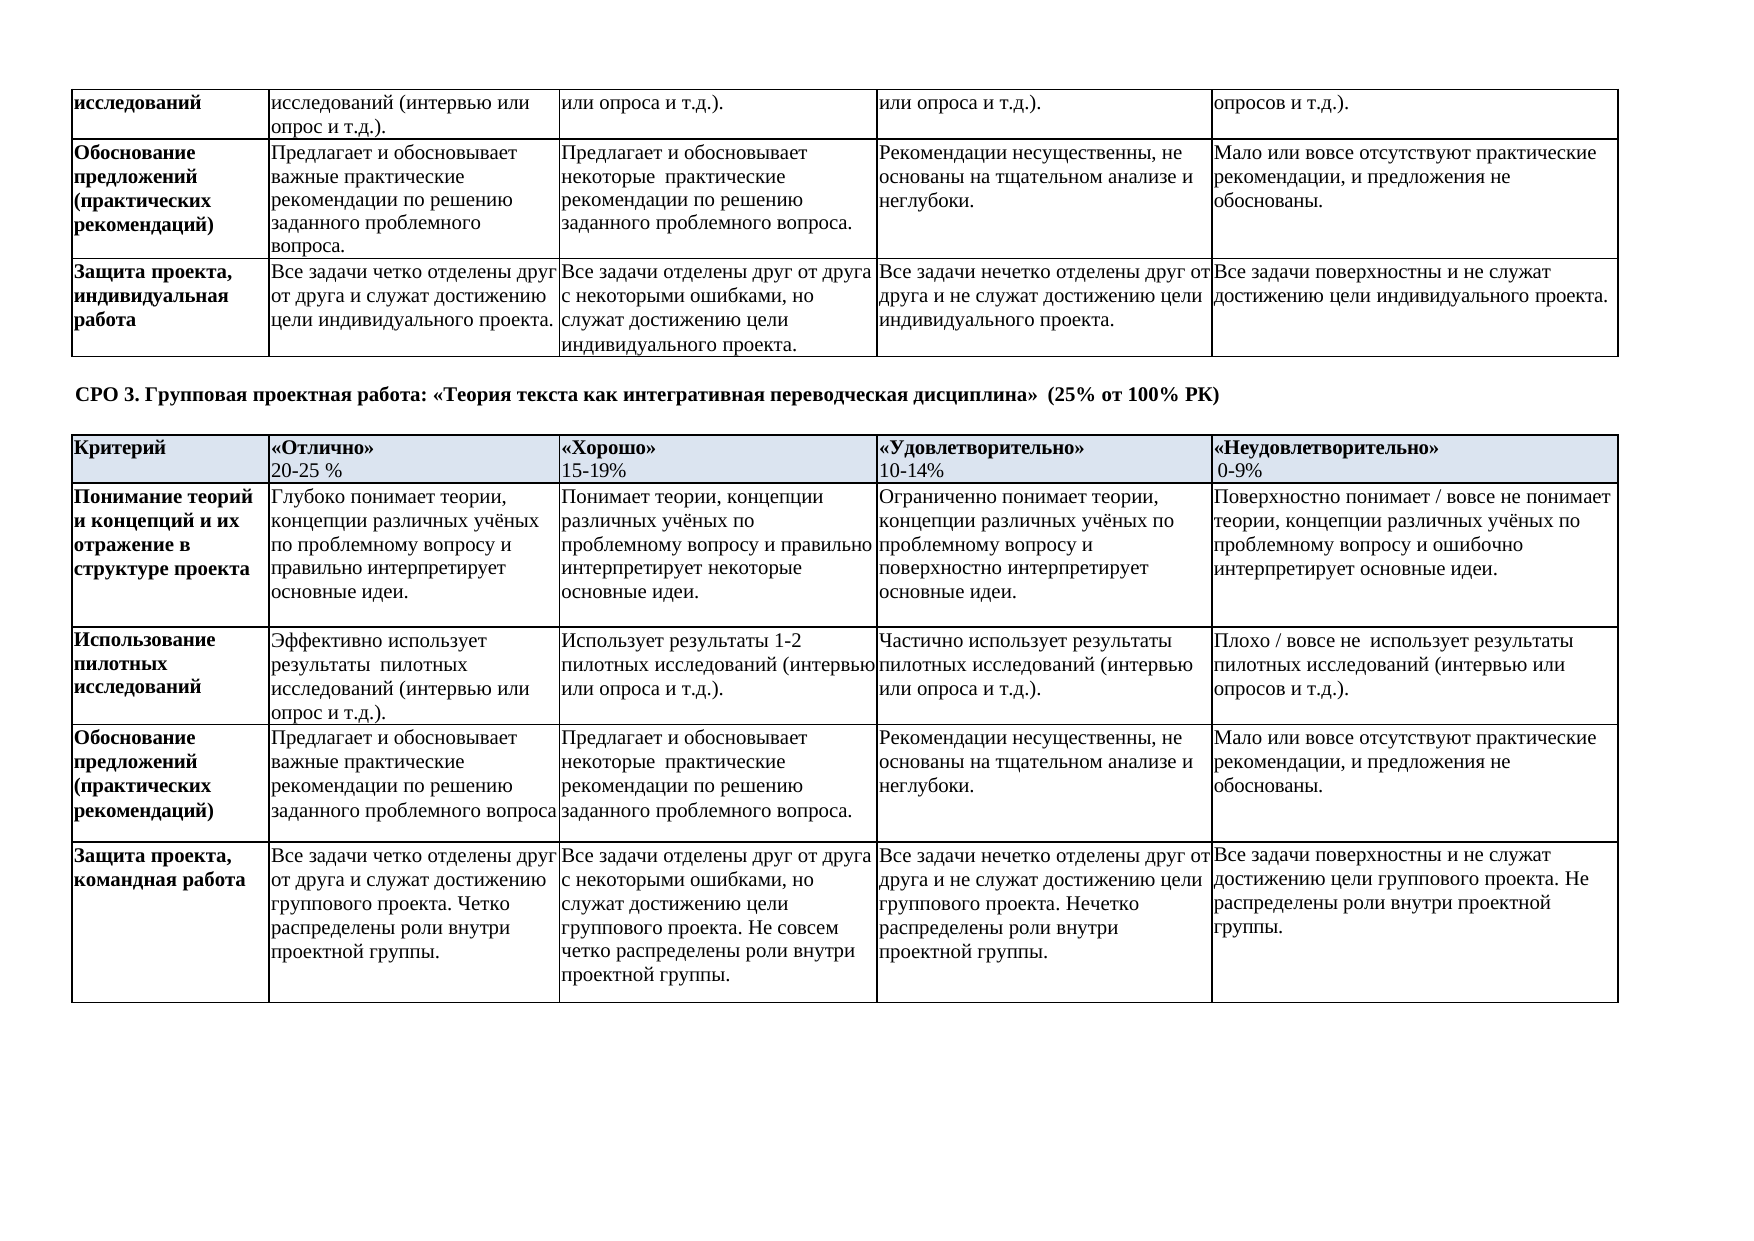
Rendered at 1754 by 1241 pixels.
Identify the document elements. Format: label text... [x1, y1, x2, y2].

table_header «Хорошо» 15-19% [560, 436, 876, 482]
table_cell Понимает теории, концепции различных учёных по проблемному вопросу и правильно интерпретирует некоторые основные идеи. [560, 484, 876, 626]
table_cell Все задачи четко отделены друг от друга и служат достижению группового проекта. Четко распределены роли внутри проектной группы. [270, 843, 559, 1002]
table_header Критерий [73, 436, 268, 482]
table_cell Все задачи отделены друг от друга с некоторыми ошибками, но служат достижению цели группового проекта. Не совсем четко распределены роли внутри проектной группы. [560, 843, 876, 1002]
table_cell Обоснование предложений (практических рекомендаций) [73, 725, 268, 841]
table_header «Неудовлетворительно» 0-9% [1213, 436, 1617, 482]
table_cell Все задачи нечетко отделены друг от друга и не служат достижению цели индивидуального проекта. [878, 259, 1211, 356]
table_cell Все задачи нечетко отделены друг от друга и не служат достижению цели группового проекта. Нечетко распределены роли внутри проектной группы. [878, 843, 1211, 1002]
table_cell Все задачи поверхностны и не служат достижению цели индивидуального проекта. [1213, 259, 1617, 356]
text СРО 3. Групповая проектная работа: «Теория текста как интегративная переводческая дисциплина» (25% от 100% РК) [59, 381, 1606, 406]
table_cell Защита проекта, командная работа [73, 843, 268, 1002]
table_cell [878, 90, 1211, 138]
table_cell Рекомендации несущественны, не основаны на тщательном анализе и неглубоки. [878, 725, 1211, 841]
table_cell Использует результаты 1-2 пилотных исследований (интервью или опроса и т.д.). [560, 628, 876, 724]
table_header «Отлично» 20-25 % [270, 436, 559, 482]
table_cell Мало или вовсе отсутствуют практические рекомендации, и предложения не обоснованы. [1213, 725, 1617, 841]
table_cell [560, 90, 876, 138]
table_cell Понимание теорий и концепций и их отражение в структуре проекта [73, 484, 268, 626]
table_cell Ограниченно понимает теории, концепции различных учёных по проблемному вопросу и поверхностно интерпретирует основные идеи. [878, 484, 1211, 626]
table_cell Предлагает и обосновывает важные практические рекомендации по решению заданного проблемного вопроса. [270, 140, 559, 258]
table_cell Все задачи отделены друг от друга с некоторыми ошибками, но служат достижению цели индивидуального проекта. [560, 259, 876, 356]
table_cell Защита проекта, индивидуальная работа [73, 259, 268, 356]
table_cell Плохо / вовсе не использует результаты пилотных исследований (интервью или опросов и т.д.). [1213, 628, 1617, 724]
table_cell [270, 90, 559, 138]
table_cell Все задачи четко отделены друг от друга и служат достижению цели индивидуального проекта. [270, 259, 559, 356]
table_cell Предлагает и обосновывает важные практические рекомендации по решению заданного проблемного вопроса [270, 725, 559, 841]
table_cell Все задачи поверхностны и не служат достижению цели группового проекта. Не распределены роли внутри проектной группы. [1213, 843, 1617, 1002]
table_header «Удовлетворительно» 10-14% [878, 436, 1211, 482]
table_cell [73, 90, 268, 138]
table_cell Использование пилотных исследований [73, 628, 268, 724]
table_cell Рекомендации несущественны, не основаны на тщательном анализе и неглубоки. [878, 140, 1211, 258]
table_cell Частично использует результаты пилотных исследований (интервью или опроса и т.д.). [878, 628, 1211, 724]
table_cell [1213, 90, 1617, 138]
table_cell Обоснование предложений (практических рекомендаций) [73, 140, 268, 258]
table_cell Эффективно использует результаты пилотных исследований (интервью или опрос и т.д.). [270, 628, 559, 724]
table_cell Предлагает и обосновывает некоторые практические рекомендации по решению заданного проблемного вопроса. [560, 140, 876, 258]
table_cell Поверхностно понимает / вовсе не понимает теории, концепции различных учёных по проблемному вопросу и ошибочно интерпретирует основные идеи. [1213, 484, 1617, 626]
table_cell Предлагает и обосновывает некоторые практические рекомендации по решению заданного проблемного вопроса. [560, 725, 876, 841]
table_cell Мало или вовсе отсутствуют практические рекомендации, и предложения не обоснованы. [1213, 140, 1617, 258]
table_cell Глубоко понимает теории, концепции различных учёных по проблемному вопросу и правильно интерпретирует основные идеи. [270, 484, 559, 626]
